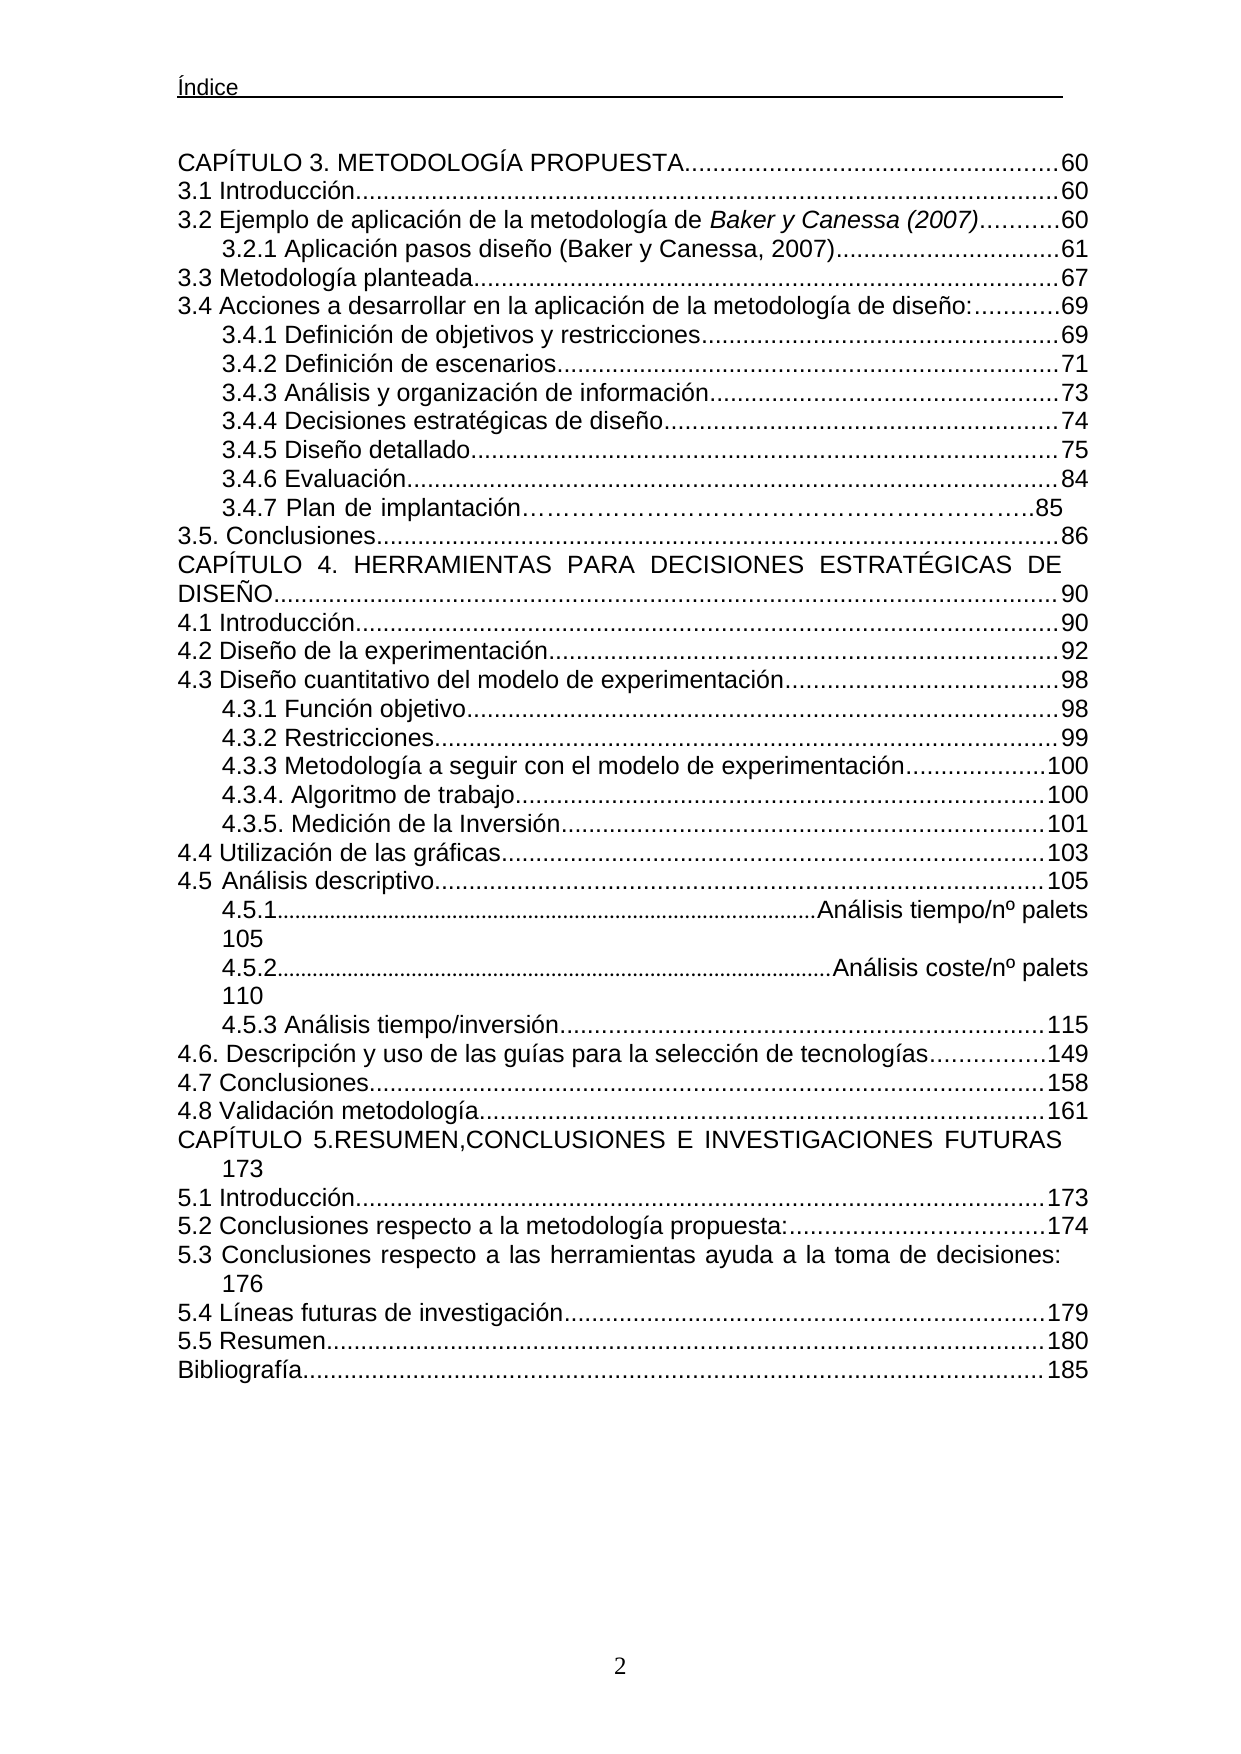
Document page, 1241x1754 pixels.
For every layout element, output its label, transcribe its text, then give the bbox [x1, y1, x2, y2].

text 5.5 Resumen 180 [177, 1326, 1063, 1355]
text 4.4 Utilización de las gráficas 103 [177, 838, 1063, 866]
text 4.5.1 Análisis tiempo/nº palets 105 [177, 895, 1063, 953]
text Bibliografía 185 [177, 1355, 1063, 1384]
text 4.7 Conclusiones 158 [177, 1068, 1063, 1096]
text 4.3.2 Restricciones 99 [177, 723, 1063, 751]
text 4.5.3 Análisis tiempo/inversión 115 [177, 1010, 1063, 1039]
text 3.4.5 Diseño detallado 75 [177, 435, 1063, 464]
text 4.2 Diseño de la experimentación 92 [177, 636, 1063, 665]
text 4.3.1 Función objetivo 98 [177, 694, 1063, 723]
text 3.1 Introducción 60 [177, 176, 1063, 205]
text 4.1 Introducción 90 [177, 608, 1063, 636]
text 4.3 Diseño cuantitativo del modelo de experimentación 98 [177, 665, 1063, 694]
text 3.4.6 Evaluación 84 [177, 464, 1063, 493]
text 4.3.4. Algoritmo de trabajo 100 [177, 780, 1063, 809]
text 5.1 Introducción 173 [177, 1183, 1063, 1211]
text 3.4.7 Plan de implantación……………………………………………………..85 [177, 493, 1063, 521]
text 5.2 Conclusiones respecto a la metodología propuesta: 174 [177, 1211, 1063, 1240]
text 3.4.1 Definición de objetivos y restricciones 69 [177, 320, 1063, 349]
text 3.4.3 Análisis y organización de información 73 [177, 378, 1063, 406]
text 3.5. Conclusiones 86 [177, 521, 1063, 550]
text 3.4.2 Definición de escenarios 71 [177, 349, 1063, 378]
text 3.4.4 Decisiones estratégicas de diseño 74 [177, 406, 1063, 435]
text CAPÍTULO 4. HERRAMIENTAS PARA DECISIONES ESTRATÉGICAS DE DISEÑO. 90 [177, 550, 1063, 608]
text 4.3.5. Medición de la Inversión 101 [177, 809, 1063, 838]
text 4.8 Validación metodología 161 [177, 1096, 1063, 1125]
text 3.2.1 Aplicación pasos diseño (Baker y Canessa, 2007) 61 [177, 234, 1063, 263]
text 5.3 Conclusiones respecto a las herramientas ayuda a la toma de decisiones: 176 [177, 1240, 1063, 1298]
text 4.5.2 Análisis coste/nº palets 110 [177, 953, 1063, 1010]
text 3.2 Ejemplo de aplicación de la metodología de Baker y Canessa (2007) 60 [177, 205, 1063, 234]
text 3.3 Metodología planteada 67 [177, 263, 1063, 291]
text CAPÍTULO 3. METODOLOGÍA PROPUESTA 60 [177, 148, 1063, 176]
text 4.6. Descripción y uso de las guías para la selección de tecnologías 149 [177, 1039, 1063, 1068]
text 4.5 Análisis descriptivo 105 [177, 866, 1063, 895]
text 4.3.3 Metodología a seguir con el modelo de experimentación 100 [177, 751, 1063, 780]
text 3.4 Acciones a desarrollar en la aplicación de la metodología de diseño: 69 [177, 291, 1063, 320]
text 5.4 Líneas futuras de investigación 179 [177, 1298, 1063, 1326]
text CAPÍTULO 5.RESUMEN,CONCLUSIONES E INVESTIGACIONES FUTURAS 173 [177, 1125, 1063, 1183]
